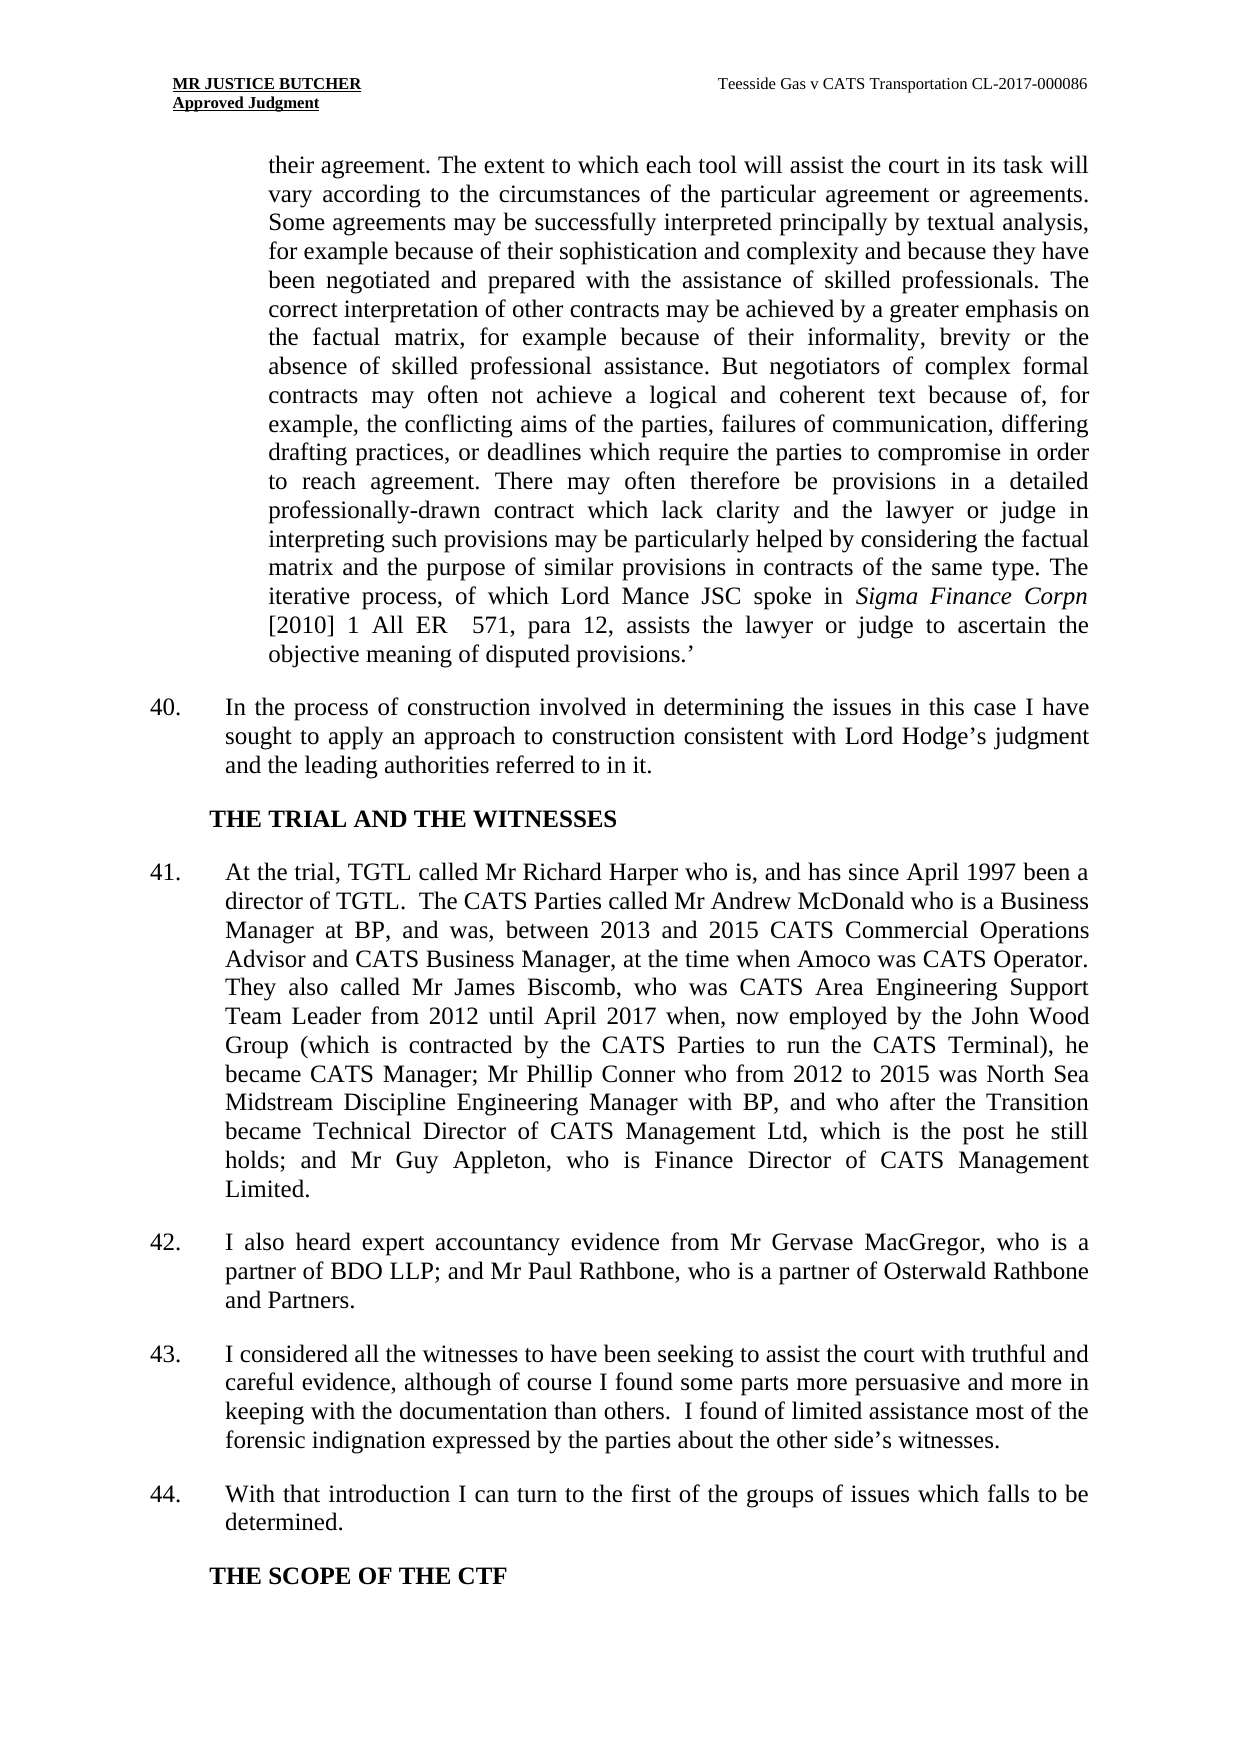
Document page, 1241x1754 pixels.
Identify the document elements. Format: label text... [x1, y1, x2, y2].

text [268, 150, 1090, 667]
list THE TRIAL AND THE WITNESSES [209, 804, 1090, 832]
text In the process of construction involved in determining the issues in this case I have sought to apply an approach to construction consistent with Lord Hodge’s judgment and the leading authorities referred to in it. [150, 692, 1090, 779]
text I considered all the witnesses to have been seeking to assist the court with truthful and careful evidence, although of course I found some parts more persuasive and more in keeping with the documentation than others. I found of limited assistance most of the forensic indignation expressed by the parties about the other side’s witnesses. [150, 1339, 1090, 1454]
list THE SCOPE OF THE CTF [209, 1561, 1090, 1590]
text At the trial, TGTL called Mr Richard Harper who is, and has since April 1997 been a director of TGTL. The CATS Parties called Mr Andrew McDonald who is a Business Manager at BP, and was, between 2013 and 2015 CATS Commercial Operations Advisor and CATS Business Manager, at the time when Amoco was CATS Operator. They also called Mr James Biscomb, who was CATS Area Engineering Support Team Leader from 2012 until April 2017 when, now employed by the John Wood Group (which is contracted by the CATS Parties to run the CATS Terminal), he became CATS Manager; Mr Phillip Conner who from 2012 to 2015 was North Sea Midstream Discipline Engineering Manager with BP, and who after the Transition became Technical Director of CATS Management Ltd, which is the post he still holds; and Mr Guy Appleton, who is Finance Director of CATS Management Limited. [150, 857, 1090, 1202]
text With that introduction I can turn to the first of the groups of issues which falls to be determined. [150, 1479, 1090, 1536]
text I also heard expert accountancy evidence from Mr Gervase MacGregor, who is a partner of BDO LLP; and Mr Paul Rathbone, who is a partner of Osterwald Rathbone and Partners. [150, 1227, 1090, 1314]
